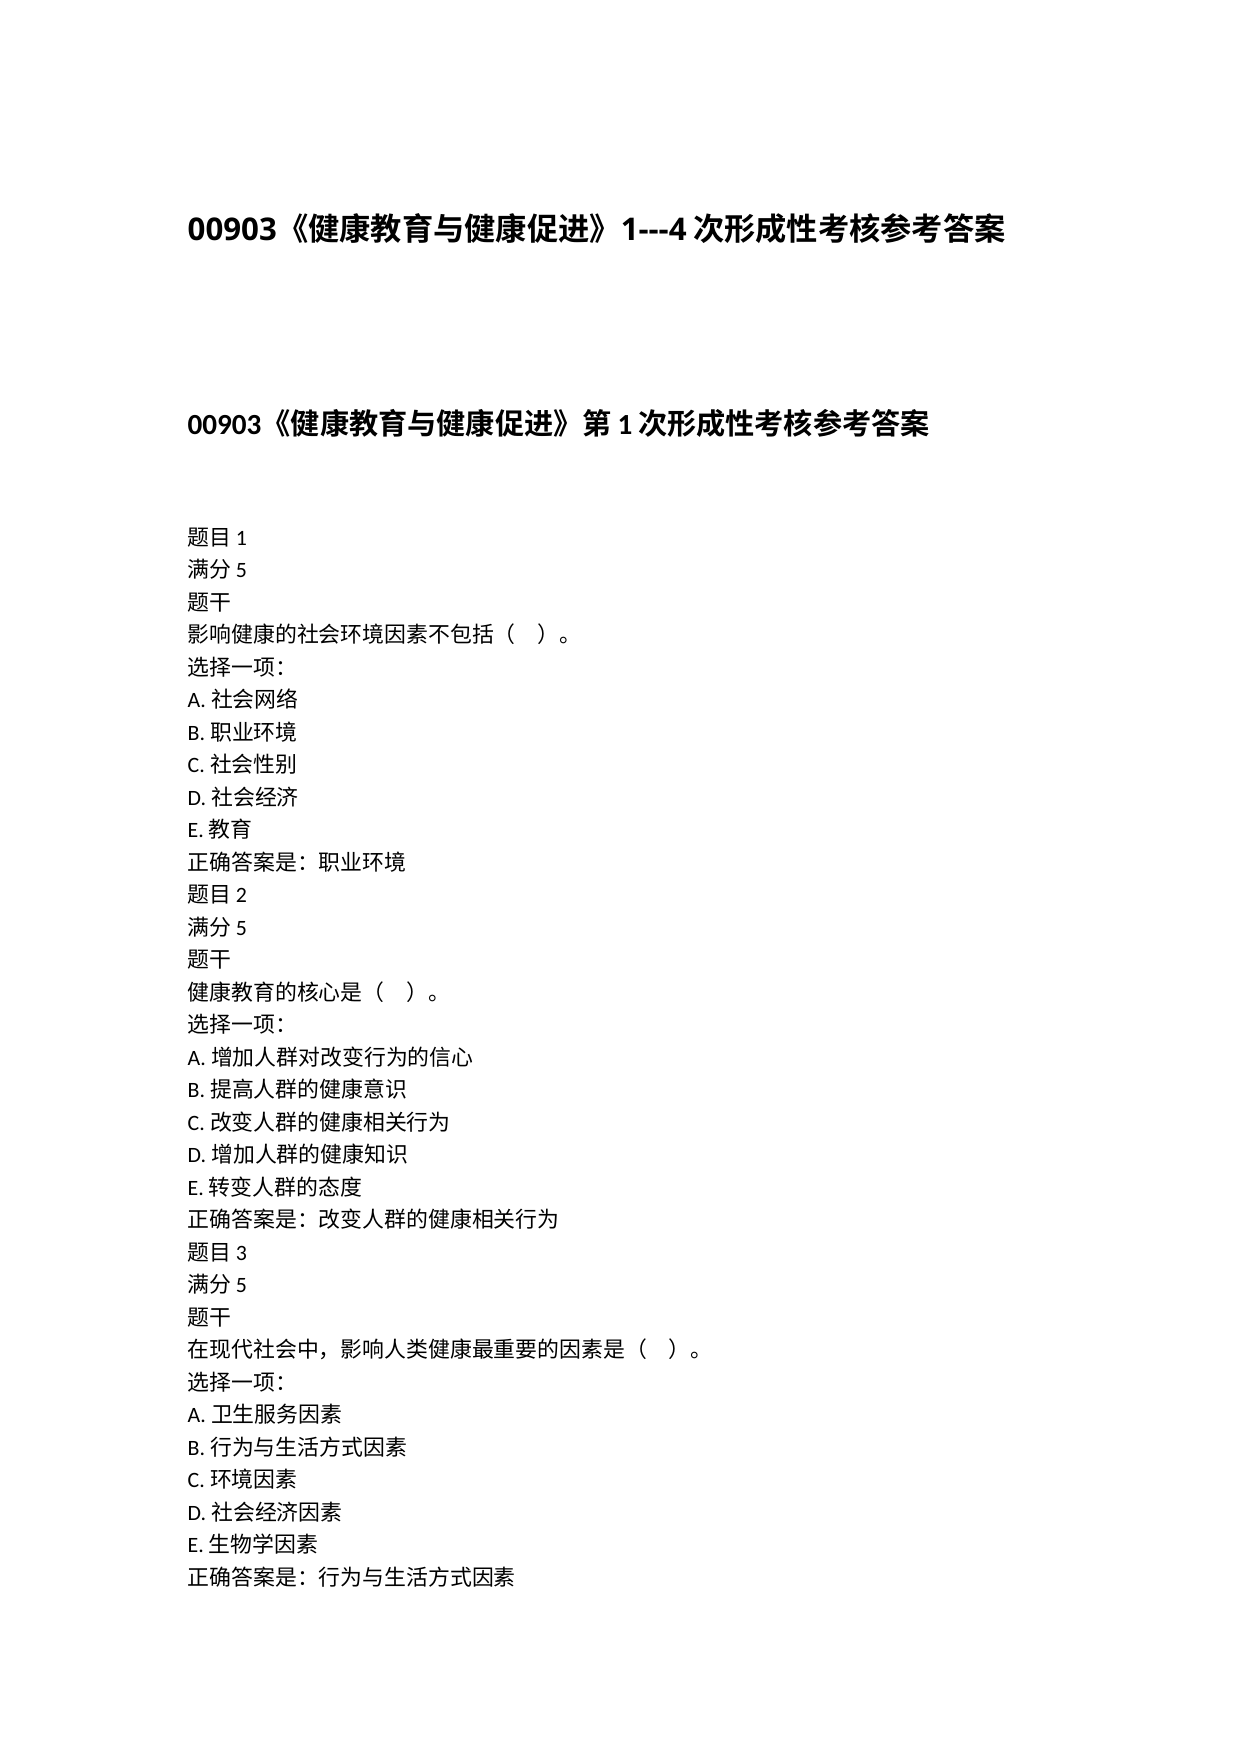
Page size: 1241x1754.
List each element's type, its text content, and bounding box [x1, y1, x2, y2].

text 影响健康的社会环境因素不包括（ ）。 [187, 617, 1053, 649]
text B. 提高人群的健康意识 [187, 1072, 1053, 1104]
text 正确答案是：职业环境 [187, 844, 1053, 877]
text D. 社会经济 [187, 779, 1053, 812]
text C. 社会性别 [187, 747, 1053, 779]
text A. 社会网络 [187, 682, 1053, 714]
text 健康教育的核心是（ ）。 [187, 974, 1053, 1007]
text C. 环境因素 [187, 1462, 1053, 1494]
text D. 增加人群的健康知识 [187, 1137, 1053, 1169]
text E. 生物学因素 [187, 1527, 1053, 1559]
text B. 职业环境 [187, 714, 1053, 747]
text A. 卫生服务因素 [187, 1397, 1053, 1429]
text 满分5 [187, 909, 1053, 942]
text A. 增加人群对改变行为的信心 [187, 1039, 1053, 1072]
text 题干 [187, 1299, 1053, 1332]
text 选择一项： [187, 1007, 1053, 1039]
text B. 行为与生活方式因素 [187, 1429, 1053, 1462]
text 选择一项： [187, 1364, 1053, 1397]
text E. 转变人群的态度 [187, 1169, 1053, 1202]
text D. 社会经济因素 [187, 1494, 1053, 1527]
text 满分5 [187, 552, 1053, 584]
text 题目2 [187, 877, 1053, 909]
text 满分5 [187, 1267, 1053, 1299]
text 题干 [187, 942, 1053, 974]
text 00903《健康教育与健康促进》第1次形成性考核参考答案 [187, 389, 1053, 454]
text 题干 [187, 584, 1053, 617]
text E. 教育 [187, 812, 1053, 844]
text 题目3 [187, 1234, 1053, 1267]
text 正确答案是：改变人群的健康相关行为 [187, 1202, 1053, 1234]
text 选择一项： [187, 649, 1053, 682]
text C. 改变人群的健康相关行为 [187, 1104, 1053, 1137]
text 题目1 [187, 519, 1053, 552]
text 正确答案是：行为与生活方式因素 [187, 1559, 1053, 1592]
text 00903《健康教育与健康促进》1---4次形成性考核参考答案 [187, 194, 1053, 259]
text 在现代社会中，影响人类健康最重要的因素是（ ）。 [187, 1332, 1053, 1364]
